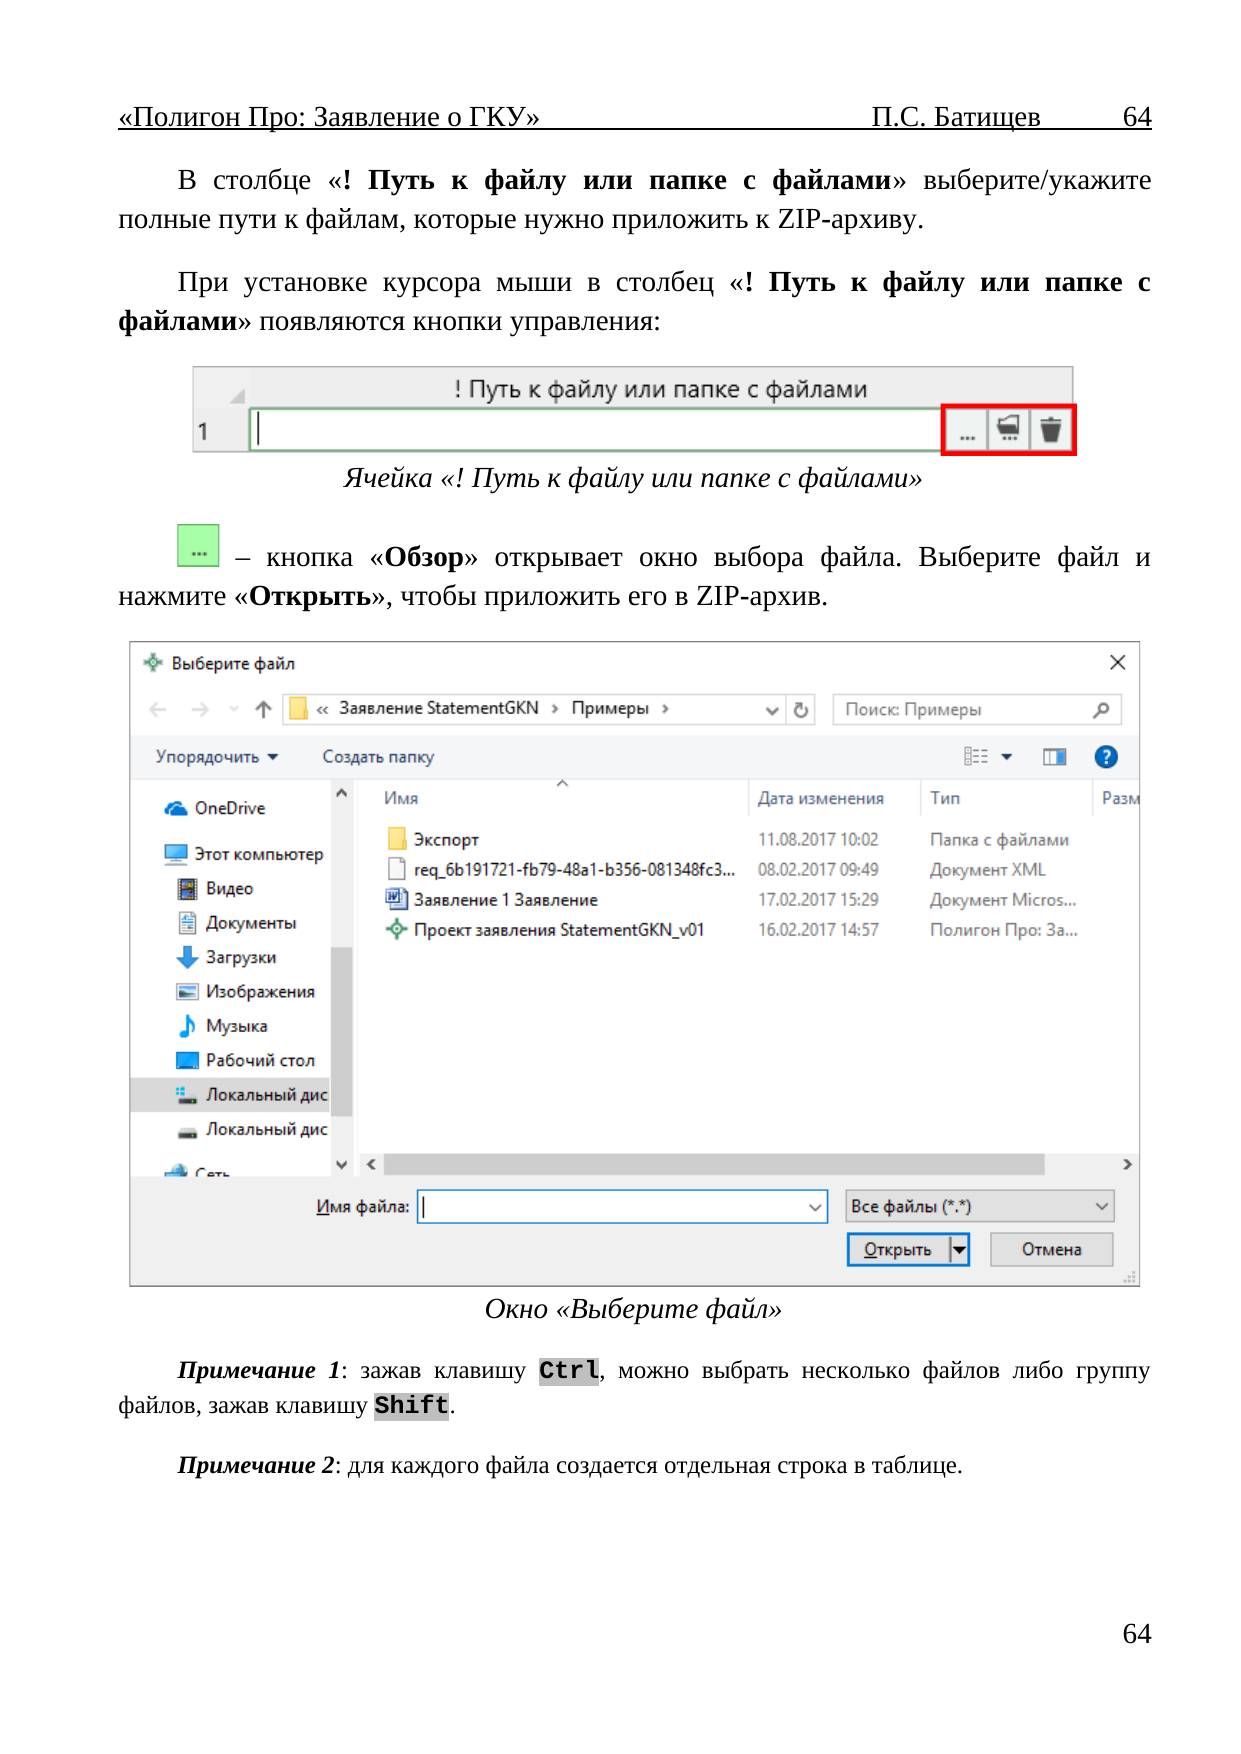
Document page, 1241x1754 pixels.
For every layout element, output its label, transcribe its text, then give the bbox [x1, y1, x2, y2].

picture [129, 641, 1141, 1287]
text Примечание 2: для каждого файла создается отдельная строка в таблице. [118, 1451, 1152, 1479]
text – кнопка «Обзор» открывает окно выбора файла. Выберите файл и нажмите «Открыть», чтобы приложить его в ZIP-архив. [118, 524, 1152, 611]
text Примечание 1: зажав клавишу Ctrl, можно выбрать несколько файлов либо группу файлов, зажав клавишу Shift. [118, 1355, 1152, 1421]
picture [177, 524, 220, 567]
text В столбце «! Путь к файлу или папке с файлами» выберите/укажите полные пути к файлам, которые нужно приложить к ZIP-архиву. [118, 162, 1152, 234]
picture [192, 366, 1077, 456]
text При установке курсора мыши в столбец «! Путь к файлу или папке с файлами» появляются кнопки управления: [118, 264, 1152, 337]
